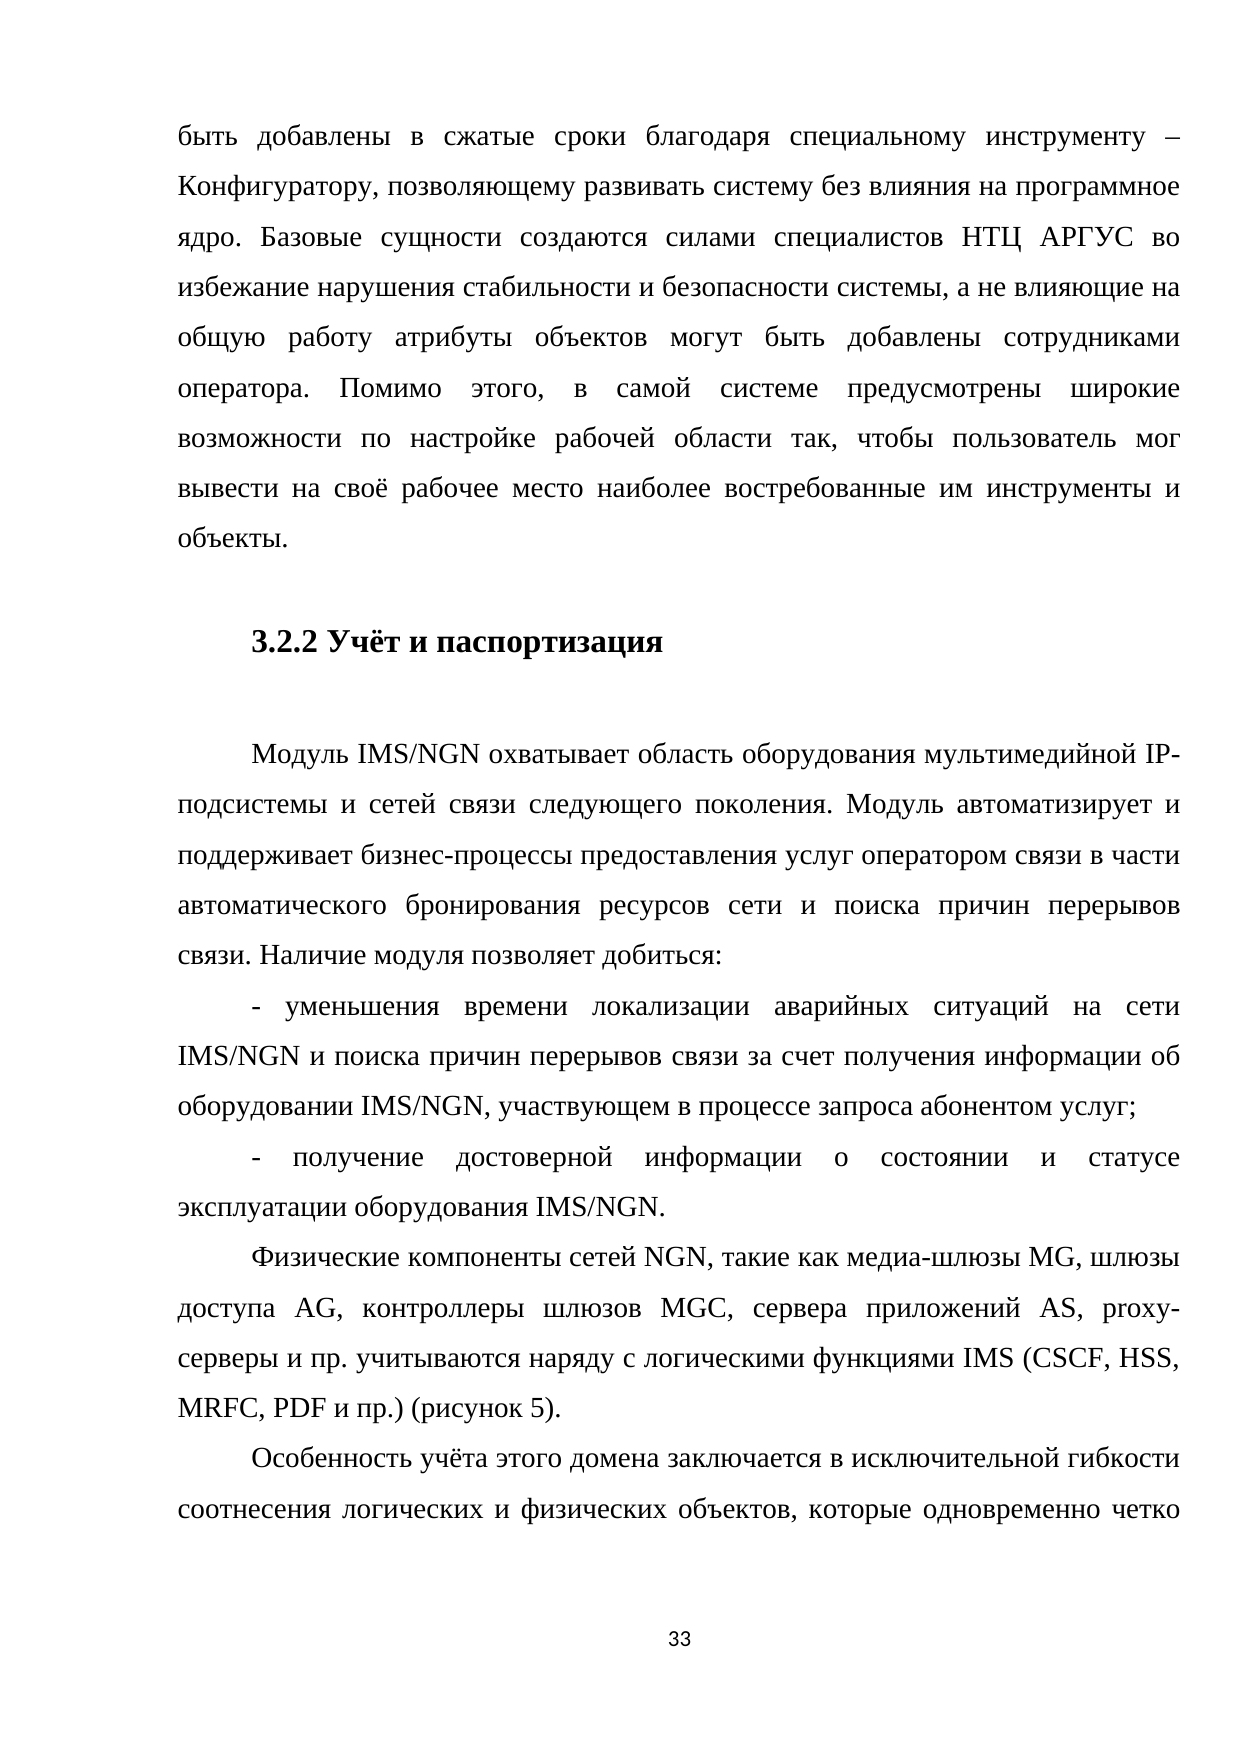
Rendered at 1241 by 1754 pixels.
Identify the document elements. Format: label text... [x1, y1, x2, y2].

text Физические компоненты сетей NGN, такие как медиа-шлюзы MG, шлюзы доступа AG, контроллеры шлюзов MGC, сервера приложений AS, proxy-серверы и пр. учитываются наряду с логическими функциями IMS (CSCF, HSS, MRFC, PDF и пр.) (рисунок 5). [177, 1239, 1181, 1424]
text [177, 118, 1181, 554]
text Модуль IMS/NGN охватывает область оборудования мультимедийной IP-подсистемы и сетей связи следующего поколения. Модуль автоматизирует и поддерживает бизнес-процессы предоставления услуг оператором связи в части автоматического бронирования ресурсов сети и поиска причин перерывов связи. Наличие модуля позволяет добиться: [177, 736, 1181, 971]
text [177, 1441, 1181, 1524]
text - уменьшения времени локализации аварийных ситуаций на сети IMS/NGN и поиска причин перерывов связи за счет получения информации об оборудовании IMS/NGN, участвующем в процессе запроса абонентом услуг; [177, 988, 1181, 1122]
text - получение достоверной информации о состоянии и статусе эксплуатации оборудования IMS/NGN. [177, 1139, 1181, 1223]
subtitle 3.2.2 Учёт и паспортизация [177, 621, 1181, 659]
